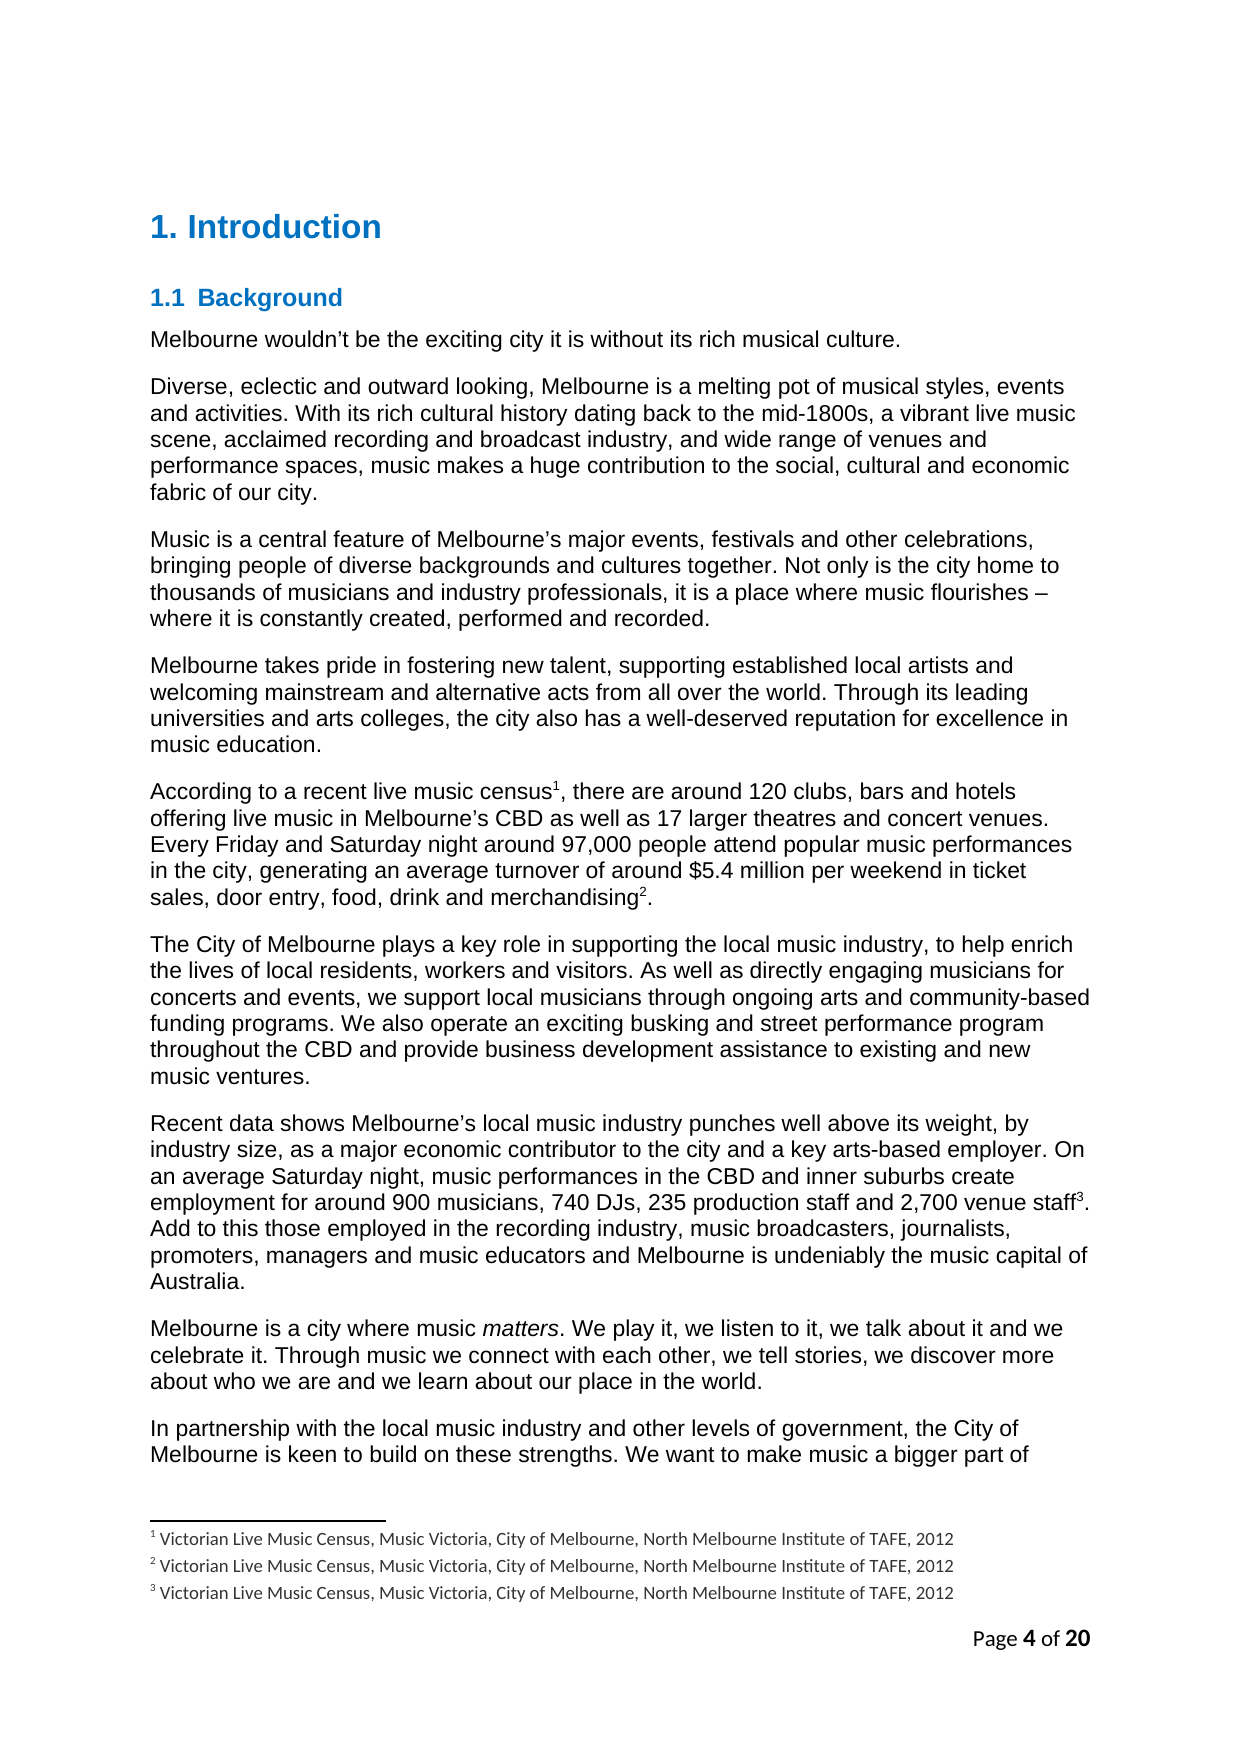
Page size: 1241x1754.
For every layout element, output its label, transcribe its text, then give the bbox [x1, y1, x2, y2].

text The City of Melbourne plays a key role in supporting the local music industry, to help enrich the lives of local residents, workers and visitors. As well as directly engaging musicians for concerts and events, we support local musicians through ongoing arts and community-based funding programs. We also operate an exciting busking and street performance program throughout the CBD and provide business development assistance to existing and new music ventures. [150, 931, 1090, 1089]
text Melbourne takes pride in fostering new talent, supporting established local artists and welcoming mainstream and alternative acts from all over the world. Through its leading universities and arts colleges, the city also has a well-deserved reputation for excellence in music education. [150, 652, 1090, 757]
subtitle Background [150, 283, 1090, 311]
text Recent data shows Melbourne’s local music industry punches well above its weight, by industry size, as a major economic contributor to the city and a key arts-based employer. On an average Saturday night, music performances in the CBD and inner suburbs create employment for around 900 musicians, 740 DJs, 235 production staff and 2,700 venue staff. Add to this those employed in the recording industry, music broadcasters, journalists, promoters, managers and music educators and Melbourne is undeniably the music capital of Australia. [150, 1110, 1090, 1294]
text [150, 1415, 1090, 1468]
text Music is a central feature of Melbourne’s major events, festivals and other celebrations, bringing people of diverse backgrounds and cultures together. Not only is the city home to thousands of musicians and industry professionals, it is a place where music flourishes – where it is constantly created, performed and recorded. [150, 526, 1090, 631]
text Diverse, eclectic and outward looking, Melbourne is a melting pot of musical styles, events and activities. With its rich cultural history dating back to the mid-1800s, a vibrant live music scene, acclaimed recording and broadcast industry, and wide range of venues and performance spaces, music makes a huge contribution to the social, cultural and economic fabric of our city. [150, 373, 1090, 505]
text Melbourne wouldn’t be the exciting city it is without its rich musical culture. [150, 326, 1090, 352]
text According to a recent live music census, there are around 120 clubs, bars and hotels offering live music in Melbourne’s CBD as well as 17 larger theatres and concert venues. Every Friday and Saturday night around 97,000 people attend popular music performances in the city, generating an average turnover of around $5.4 million per weekend in ticket sales, door entry, food, drink and merchandising. [150, 778, 1090, 910]
subtitle Introduction [150, 207, 1090, 245]
text Melbourne is a city where music matters. We play it, we listen to it, we talk about it and we celebrate it. Through music we connect with each other, we tell stories, we discover more about who we are and we learn about our place in the world. [150, 1315, 1090, 1394]
